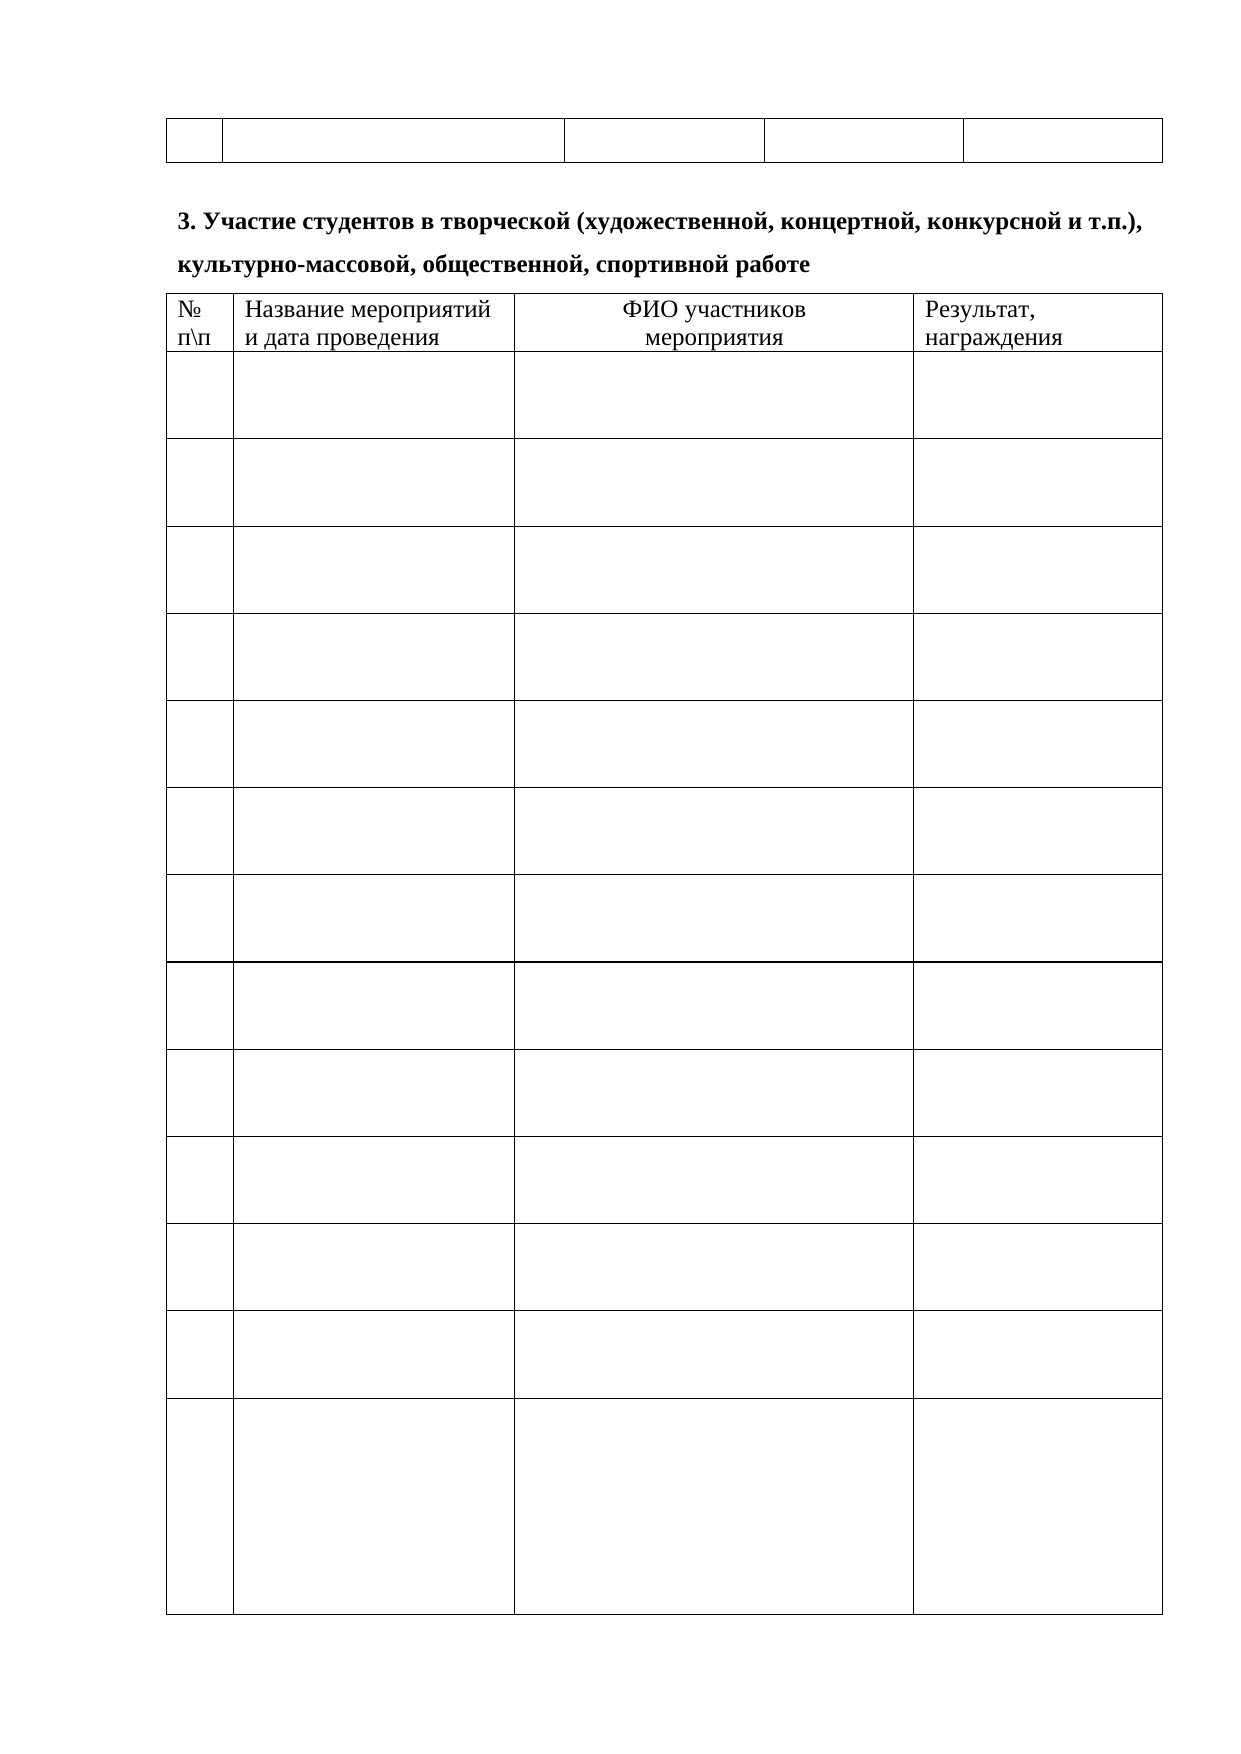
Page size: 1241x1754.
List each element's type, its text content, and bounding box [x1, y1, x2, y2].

table_cell [234, 352, 514, 438]
table_cell [167, 701, 233, 787]
table_cell [167, 963, 233, 1049]
table_cell [515, 527, 913, 613]
table_cell [167, 1137, 233, 1223]
table_cell [914, 1399, 1162, 1614]
table_cell [234, 1050, 514, 1136]
table_header № п\п [167, 294, 233, 351]
table_cell [914, 963, 1162, 1049]
table_cell [167, 614, 233, 700]
table_cell [234, 614, 514, 700]
table_cell [565, 119, 764, 162]
table_cell [914, 527, 1162, 613]
table_header Результат, награждения [914, 294, 1162, 351]
table_cell [167, 788, 233, 874]
table_cell [515, 1311, 913, 1397]
table_cell [234, 875, 514, 961]
table_cell [914, 614, 1162, 700]
table_cell [515, 352, 913, 438]
table_cell [223, 119, 564, 162]
table_cell [964, 119, 1162, 162]
table_cell [515, 1137, 913, 1223]
table_cell [914, 1311, 1162, 1397]
table_cell [515, 788, 913, 874]
table_cell [914, 701, 1162, 787]
table_cell [914, 439, 1162, 526]
table_cell [234, 1311, 514, 1397]
table_cell [234, 701, 514, 787]
text 3. Участие студентов в творческой (художественной, концертной, конкурсной и т.п.), культурно-массовой, общественной, спортивной работе [177, 206, 1152, 278]
table_cell [234, 963, 514, 1049]
table_cell [167, 1050, 233, 1136]
table_cell [167, 1399, 233, 1614]
table_cell [914, 352, 1162, 438]
table_cell [167, 1311, 233, 1397]
table_cell [515, 614, 913, 700]
table_cell [515, 963, 913, 1049]
table_cell [234, 527, 514, 613]
table_cell [914, 1137, 1162, 1223]
table_cell [515, 1399, 913, 1614]
table_cell [167, 527, 233, 613]
table_cell [167, 1224, 233, 1310]
table_cell [234, 1399, 514, 1614]
table_cell [515, 439, 913, 526]
table_cell [515, 701, 913, 787]
table_cell [167, 875, 233, 961]
table_cell [167, 439, 233, 526]
table_cell [914, 1050, 1162, 1136]
table_cell [167, 352, 233, 438]
table_header ФИО участников мероприятия [515, 294, 913, 351]
table_cell [234, 1137, 514, 1223]
table_cell [914, 1224, 1162, 1310]
table_cell [765, 119, 963, 162]
table_cell [234, 1224, 514, 1310]
table_header Название мероприятий и дата проведения [234, 294, 514, 351]
table_cell [914, 788, 1162, 874]
table_cell [515, 875, 913, 961]
table_cell [167, 119, 222, 162]
table_cell [515, 1224, 913, 1310]
table_cell [515, 1050, 913, 1136]
table_cell [234, 788, 514, 874]
table_cell [234, 439, 514, 526]
table_cell [914, 875, 1162, 961]
